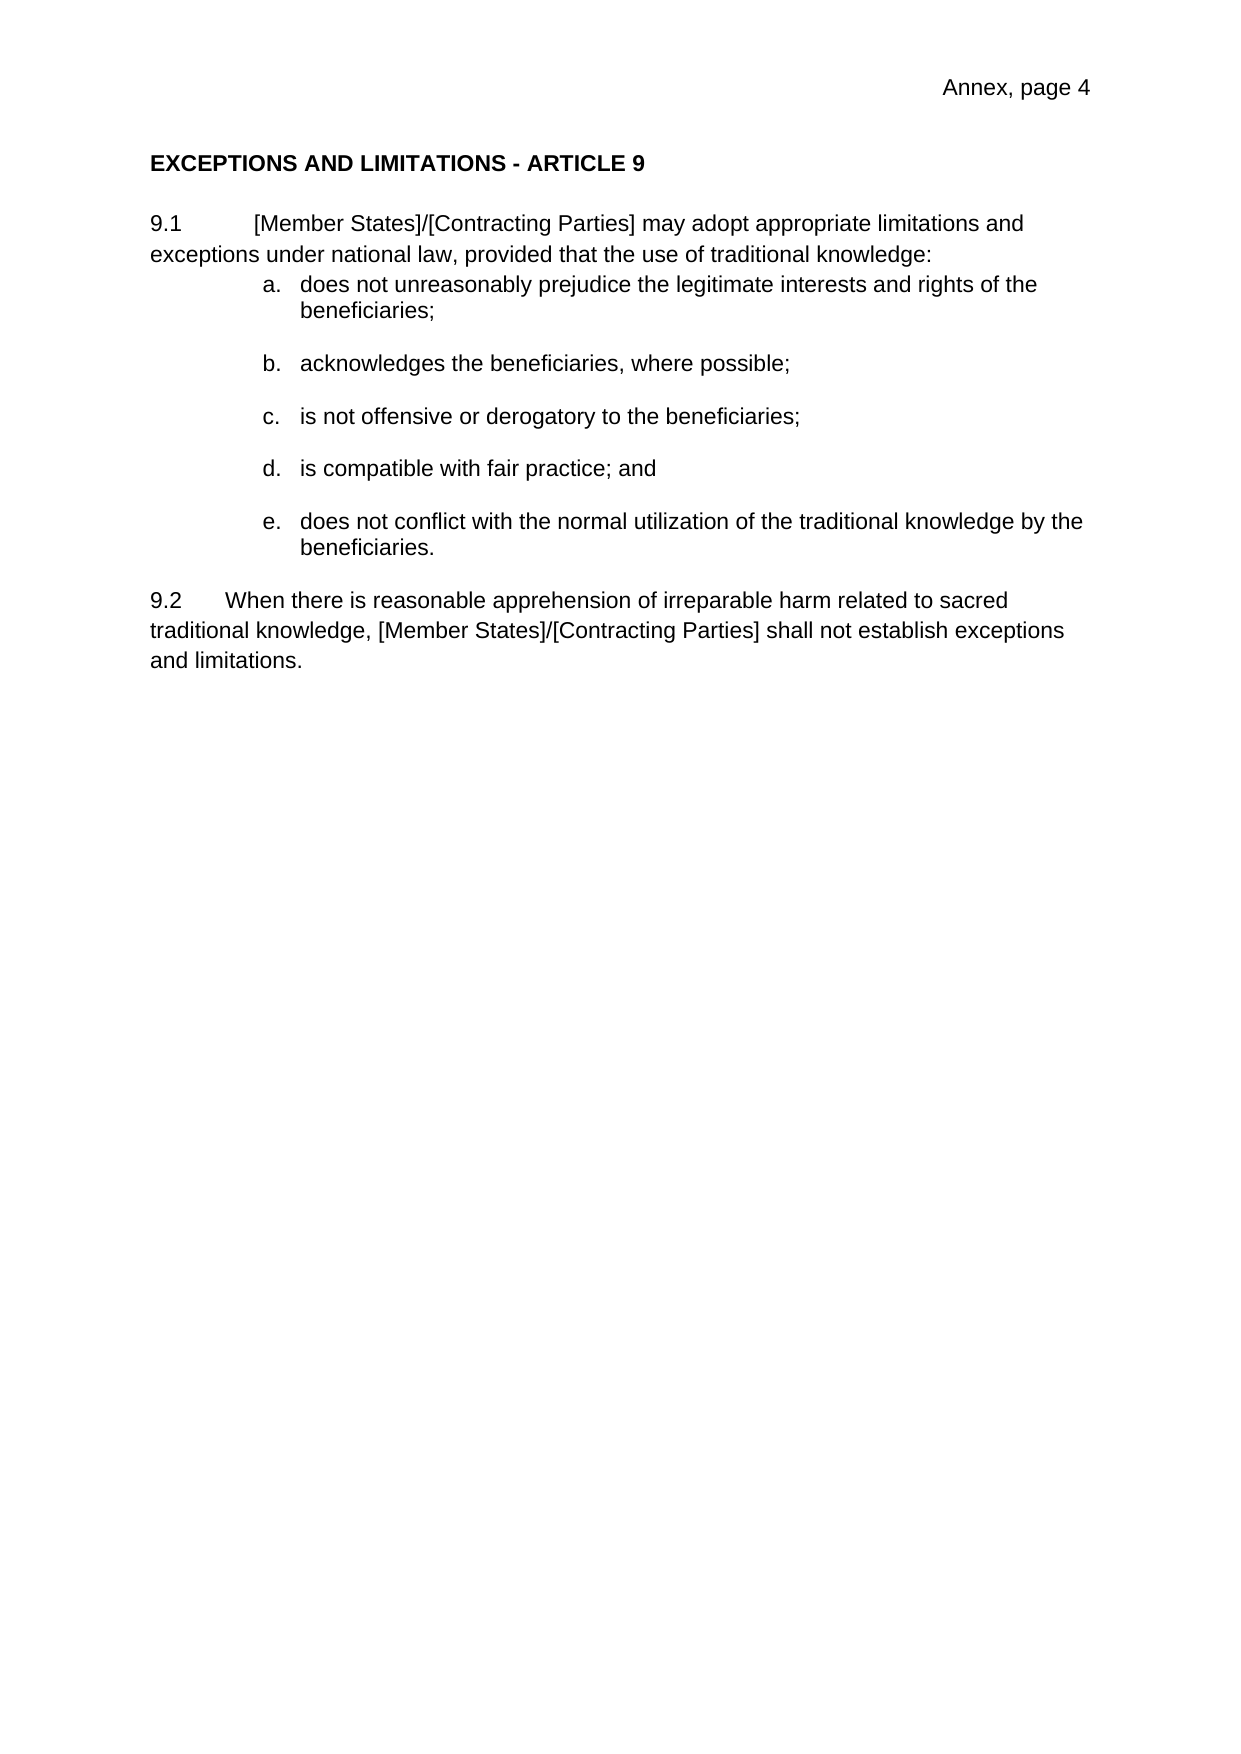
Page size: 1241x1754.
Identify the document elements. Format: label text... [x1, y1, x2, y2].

text 9.2 When there is reasonable apprehension of irreparable harm related to sacred traditional knowledge, [Member States]/[Contracting Parties] shall not establish exceptions and limitations. [150, 587, 1090, 674]
list does not unreasonably prejudice the legitimate interests and rights of the beneficiaries; [262, 271, 1090, 350]
text 9.1 [Member States]/[Contracting Parties] may adopt appropriate limitations and exceptions under national law, provided that the use of traditional knowledge: [150, 210, 1090, 267]
list is compatible with fair practice; and [262, 455, 1090, 508]
list is not offensive or derogatory to the beneficiaries; [262, 403, 1090, 455]
list does not conflict with the normal utilization of the traditional knowledge by the beneficiaries. [262, 508, 1090, 587]
list acknowledges the beneficiaries, where possible; [262, 350, 1090, 403]
text EXCEPTIONS AND LIMITATIONS - ARTICLE 9 [150, 150, 1090, 176]
